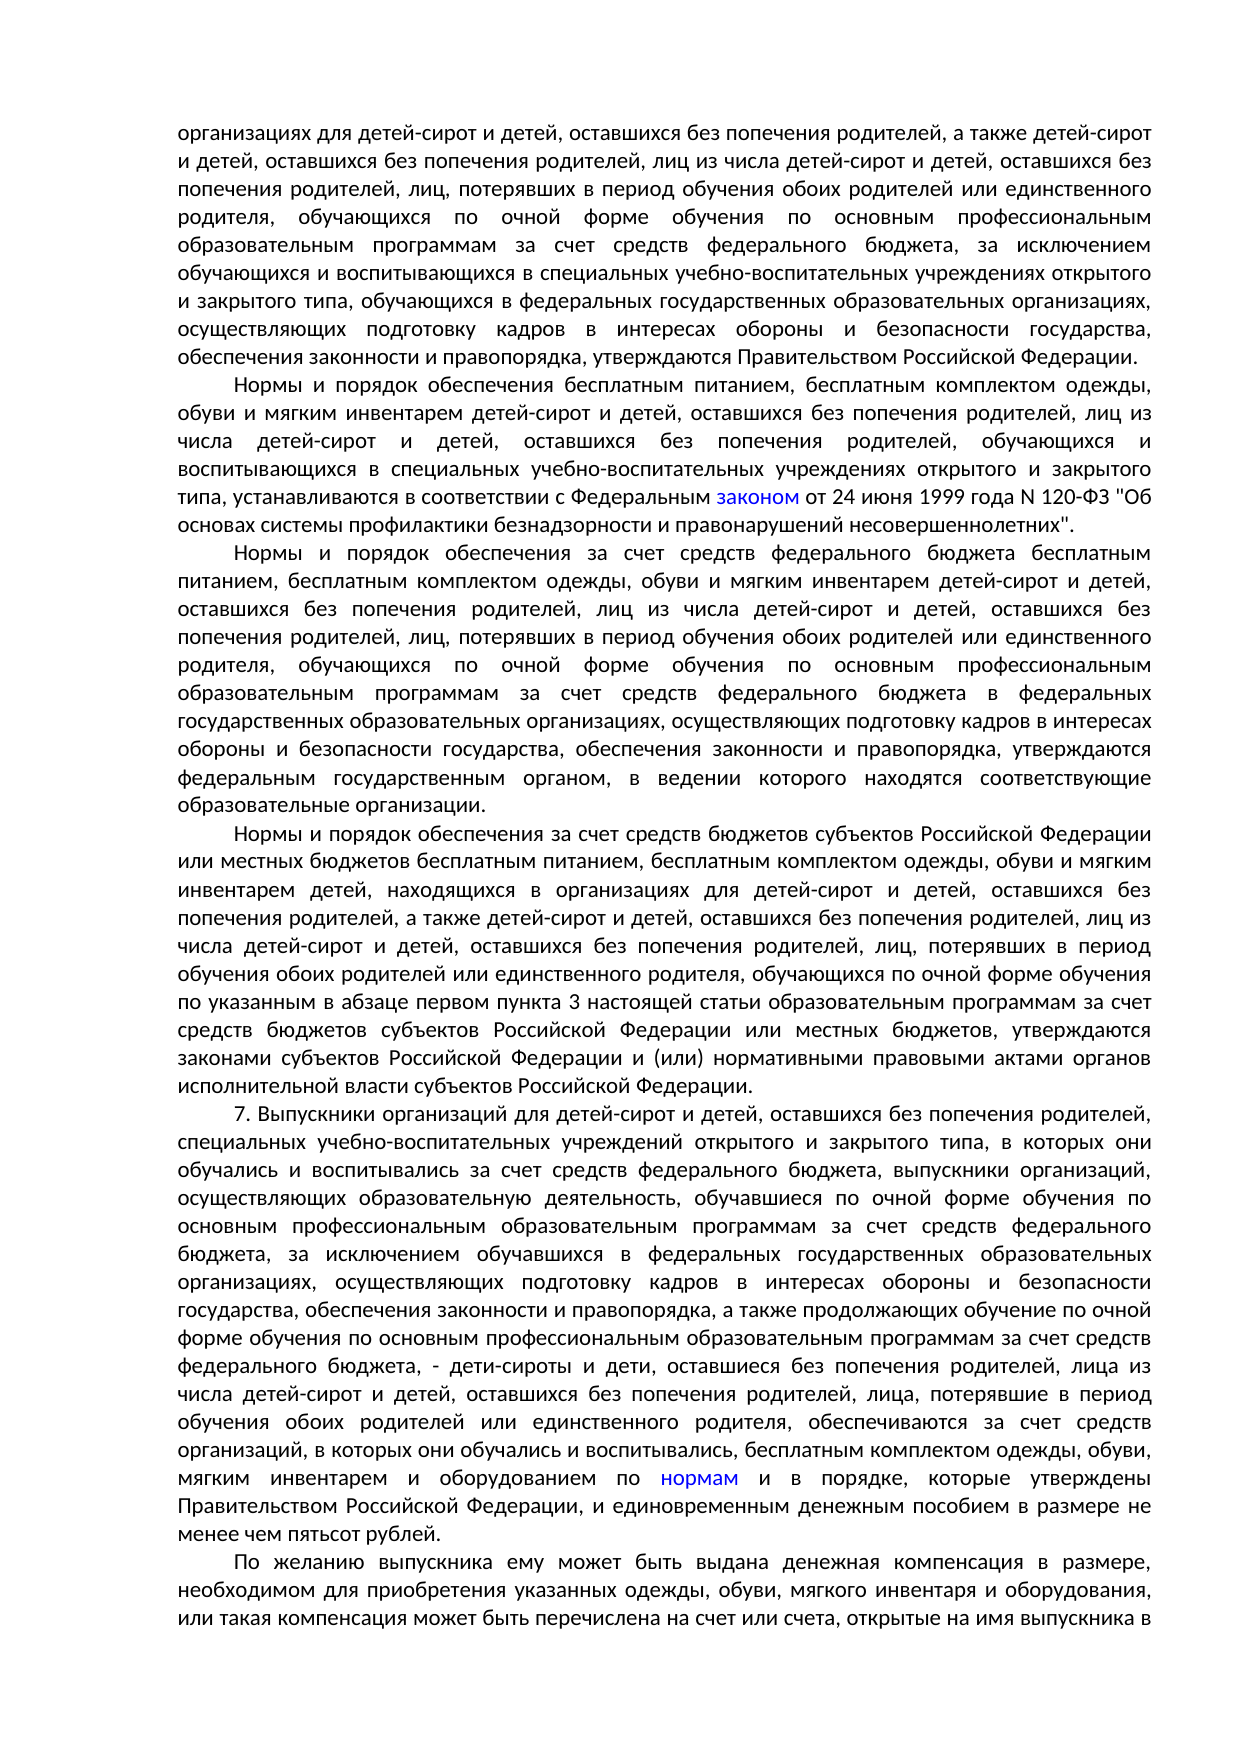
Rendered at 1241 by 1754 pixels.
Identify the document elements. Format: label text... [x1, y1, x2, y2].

text Нормы и порядок обеспечения за счет средств федерального бюджета бесплатным питанием, бесплатным комплектом одежды, обуви и мягким инвентарем детей-сирот и детей, оставшихся без попечения родителей, лиц из числа детей-сирот и детей, оставшихся без попечения родителей, лиц, потерявших в период обучения обоих родителей или единственного родителя, обучающихся по очной форме обучения по основным профессиональным образовательным программам за счет средств федерального бюджета в федеральных государственных образовательных организациях, осуществляющих подготовку кадров в интересах обороны и безопасности государства, обеспечения законности и правопорядка, утверждаются федеральным государственным органом, в ведении которого находятся соответствующие образовательные организации. [177, 538, 1152, 819]
text Нормы и порядок обеспечения за счет средств бюджетов субъектов Российской Федерации или местных бюджетов бесплатным питанием, бесплатным комплектом одежды, обуви и мягким инвентарем детей, находящихся в организациях для детей-сирот и детей, оставшихся без попечения родителей, а также детей-сирот и детей, оставшихся без попечения родителей, лиц из числа детей-сирот и детей, оставшихся без попечения родителей, лиц, потерявших в период обучения обоих родителей или единственного родителя, обучающихся по очной форме обучения по указанным в абзаце первом пункта 3 настоящей статьи образовательным программам за счет средств бюджетов субъектов Российской Федерации или местных бюджетов, утверждаются законами субъектов Российской Федерации и (или) нормативными правовыми актами органов исполнительной власти субъектов Российской Федерации. [177, 819, 1152, 1099]
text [177, 1547, 1152, 1631]
text Нормы и порядок обеспечения бесплатным питанием, бесплатным комплектом одежды, обуви и мягким инвентарем детей-сирот и детей, оставшихся без попечения родителей, лиц из числа детей-сирот и детей, оставшихся без попечения родителей, обучающихся и воспитывающихся в специальных учебно-воспитательных учреждениях открытого и закрытого типа, устанавливаются в соответствии с Федеральным законом от 24 июня 1999 года N 120-ФЗ "Об основах системы профилактики безнадзорности и правонарушений несовершеннолетних". [177, 370, 1152, 538]
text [177, 118, 1152, 370]
text 7. Выпускники организаций для детей-сирот и детей, оставшихся без попечения родителей, специальных учебно-воспитательных учреждений открытого и закрытого типа, в которых они обучались и воспитывались за счет средств федерального бюджета, выпускники организаций, осуществляющих образовательную деятельность, обучавшиеся по очной форме обучения по основным профессиональным образовательным программам за счет средств федерального бюджета, за исключением обучавшихся в федеральных государственных образовательных организациях, осуществляющих подготовку кадров в интересах обороны и безопасности государства, обеспечения законности и правопорядка, а также продолжающих обучение по очной форме обучения по основным профессиональным образовательным программам за счет средств федерального бюджета, - дети-сироты и дети, оставшиеся без попечения родителей, лица из числа детей-сирот и детей, оставшихся без попечения родителей, лица, потерявшие в период обучения обоих родителей или единственного родителя, обеспечиваются за счет средств организаций, в которых они обучались и воспитывались, бесплатным комплектом одежды, обуви, мягким инвентарем и оборудованием по нормам и в порядке, которые утверждены Правительством Российской Федерации, и единовременным денежным пособием в размере не менее чем пятьсот рублей. [177, 1099, 1152, 1547]
